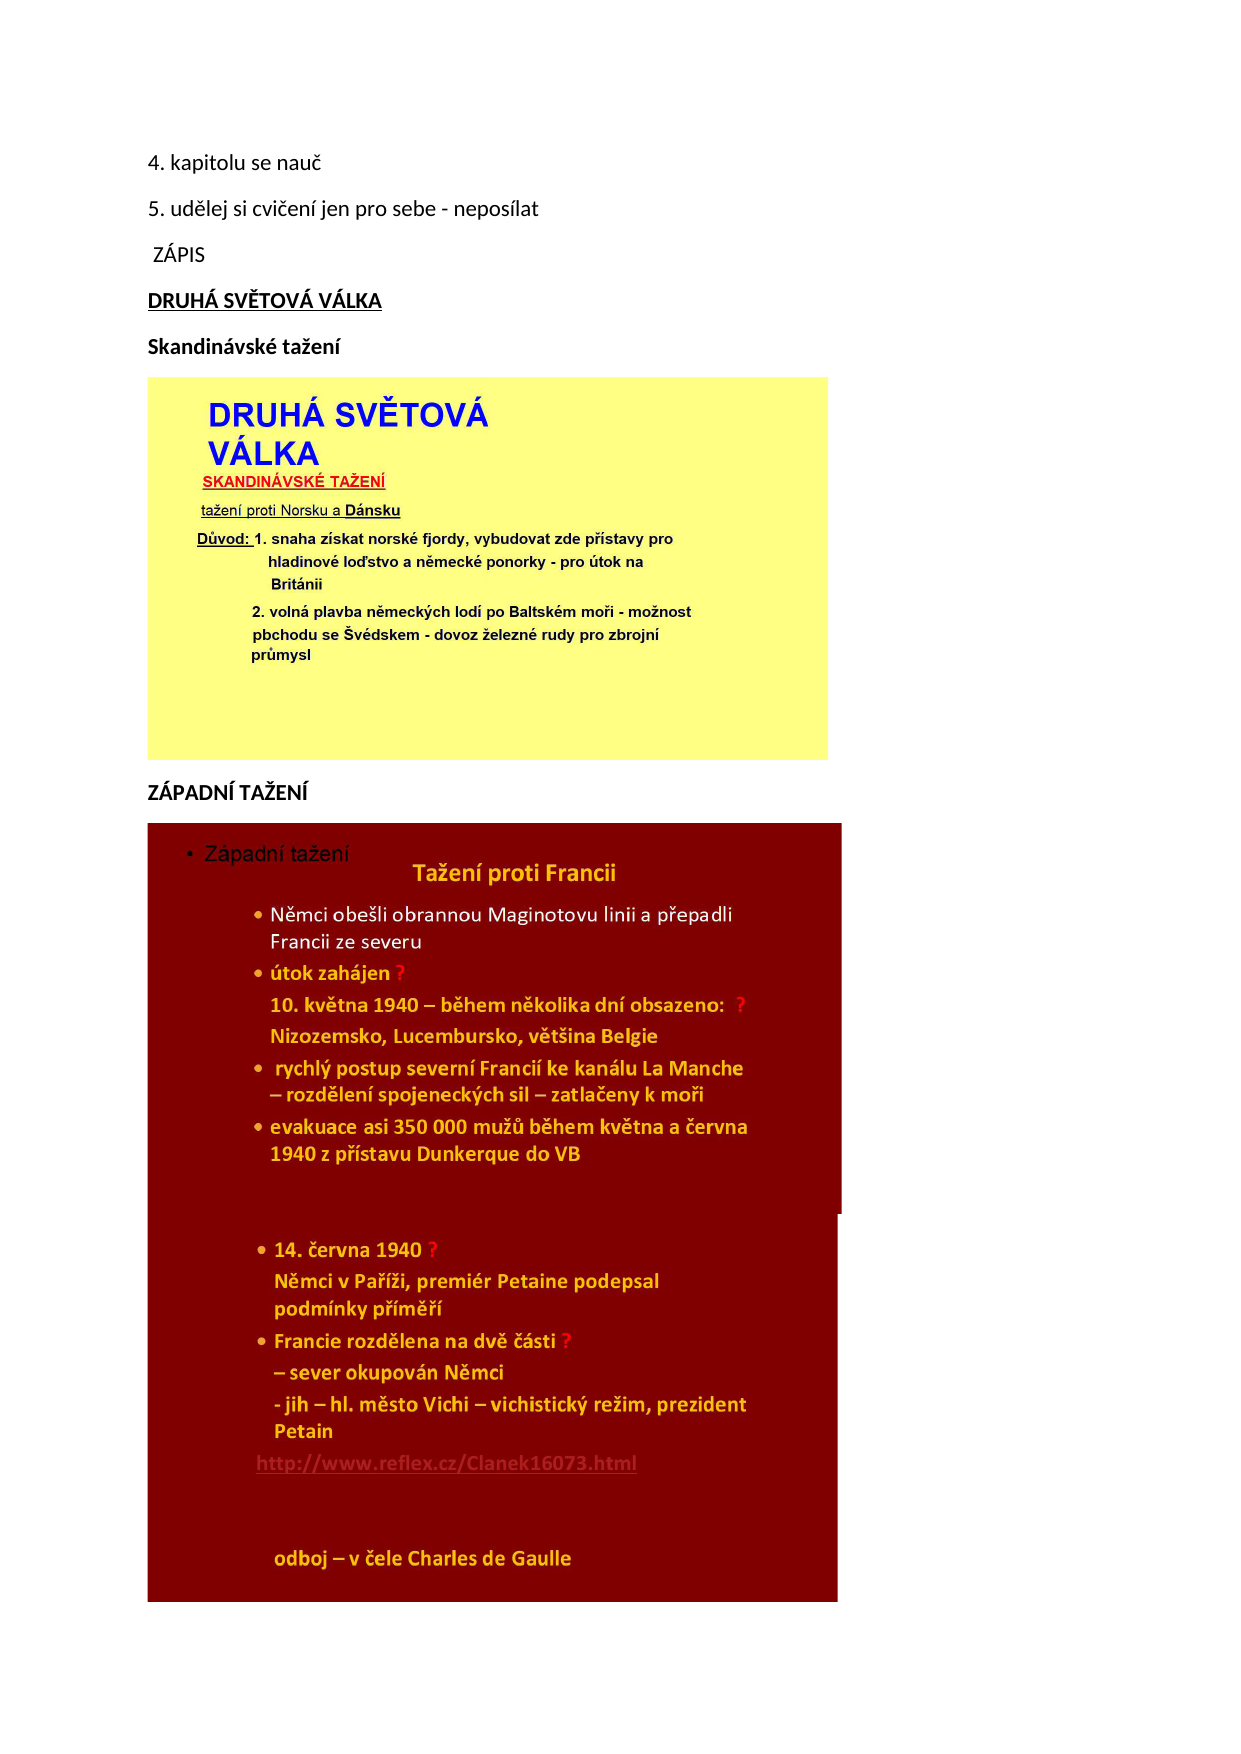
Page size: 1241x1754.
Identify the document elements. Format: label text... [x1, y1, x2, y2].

text ZÁPADNÍ TAŽENÍ [148, 778, 1093, 806]
text 4. kapitolu se nauč [148, 148, 1093, 176]
text 5. udělej si cvičení jen pro sebe - neposílat [148, 194, 1093, 222]
text ZÁPIS [148, 240, 1093, 268]
text Skandinávské tažení [148, 332, 1093, 360]
text DRUHÁ SVĚTOVÁ VÁLKA [148, 286, 1093, 314]
